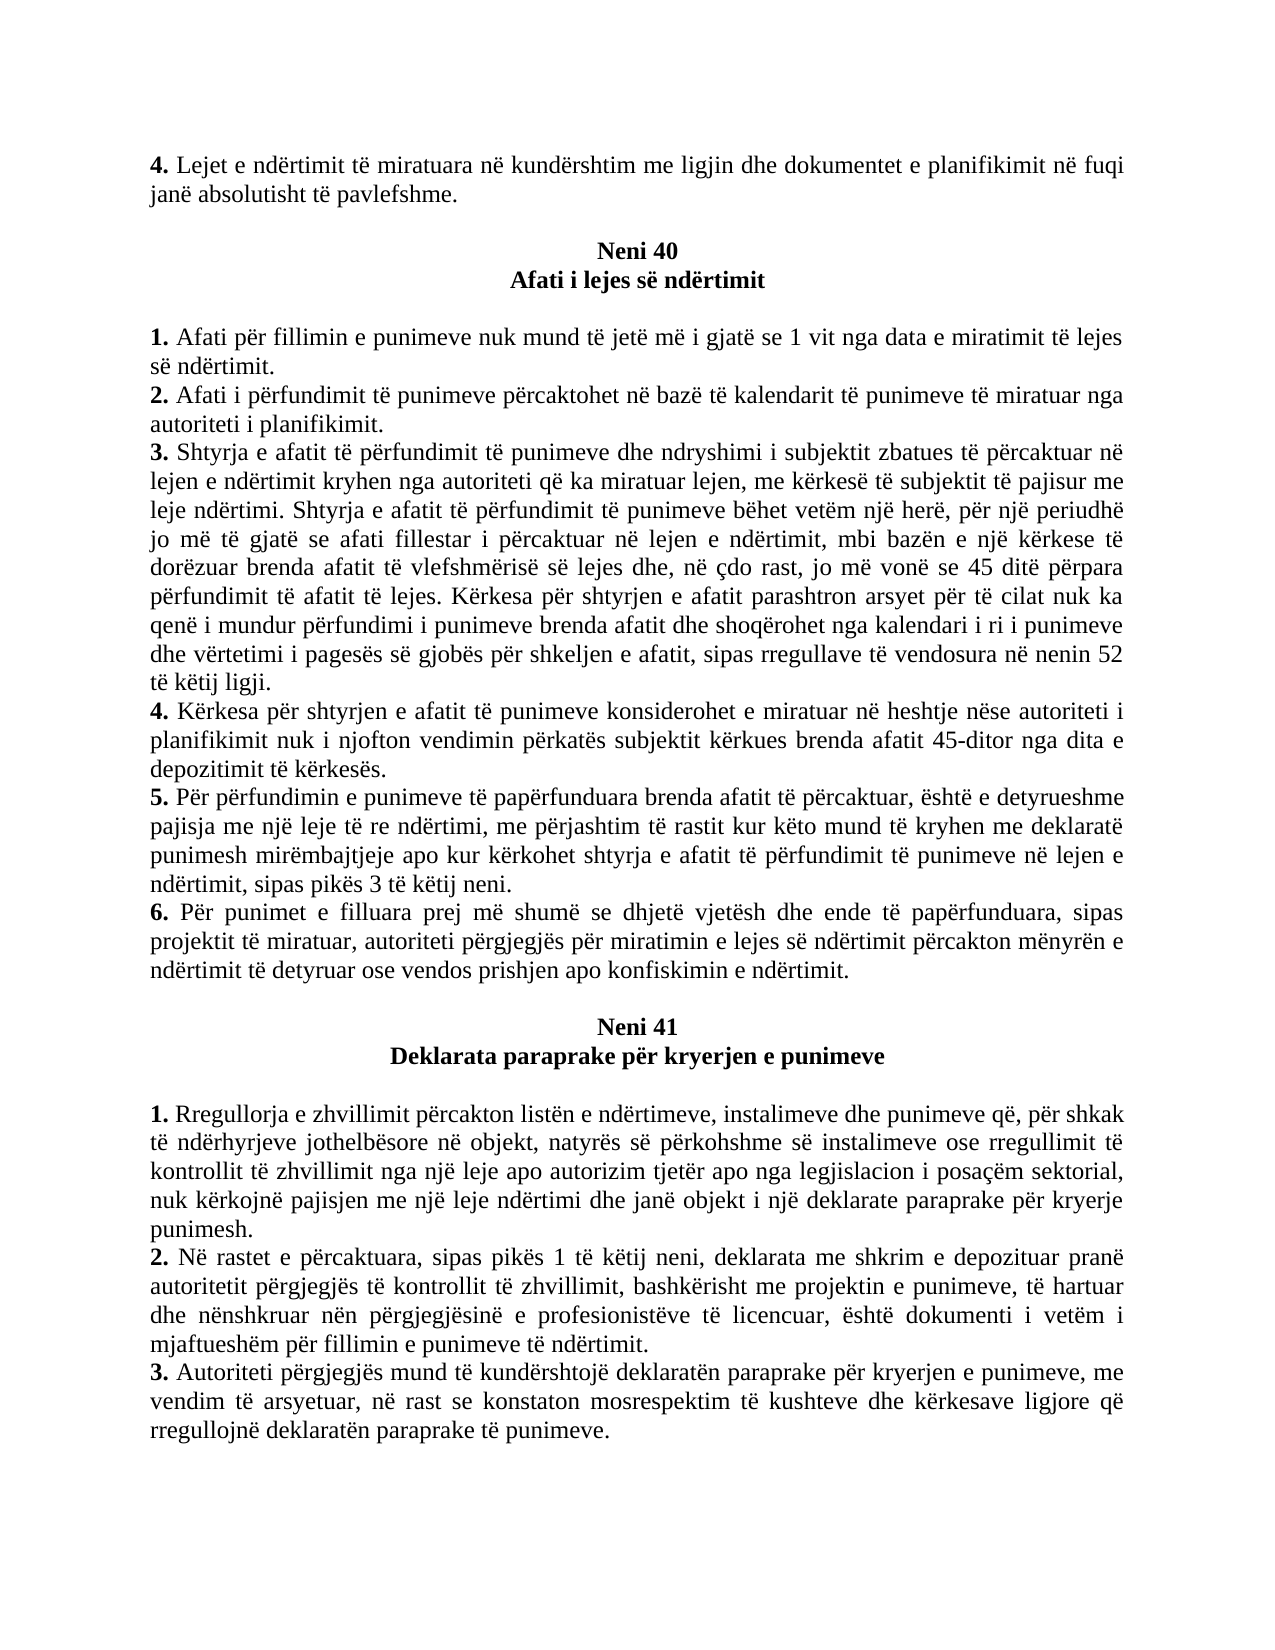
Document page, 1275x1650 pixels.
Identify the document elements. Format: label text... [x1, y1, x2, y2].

text Deklarata paraprake për kryerjen e punimeve [150, 1041, 1125, 1070]
text 5. Për përfundimin e punimeve të papërfunduara brenda afatit të përcaktuar, është e detyrueshme pajisja me një leje të re ndërtimi, me përjashtim të rastit kur këto mund të kryhen me deklaratë punimesh mirëmbajtjeje apo kur kërkohet shtyrja e afatit të përfundimit të punimeve në lejen e ndërtimit, sipas pikës 3 të këtij neni. [150, 782, 1125, 897]
text 4. Lejet e ndërtimit të miratuara në kundërshtim me ligjin dhe dokumentet e planifikimit në fuqi janë absolutisht të pavlefshme. [150, 150, 1125, 207]
text 1. Afati për fillimin e punimeve nuk mund të jetë më i gjatë se 1 vit nga data e miratimit të lejes së ndërtimit. [150, 322, 1125, 380]
text 2. Afati i përfundimit të punimeve përcaktohet në bazë të kalendarit të punimeve të miratuar nga autoriteti i planifikimit. [150, 380, 1125, 437]
text 3. Shtyrja e afatit të përfundimit të punimeve dhe ndryshimi i subjektit zbatues të përcaktuar në lejen e ndërtimit kryhen nga autoriteti që ka miratuar lejen, me kërkesë të subjektit të pajisur me leje ndërtimi. Shtyrja e afatit të përfundimit të punimeve bëhet vetëm një herë, për një periudhë jo më të gjatë se afati fillestar i përcaktuar në lejen e ndërtimit, mbi bazën e një kërkese të dorëzuar brenda afatit të vlefshmërisë së lejes dhe, në çdo rast, jo më vonë se 45 ditë përpara përfundimit të afatit të lejes. Kërkesa për shtyrjen e afatit parashtron arsyet për të cilat nuk ka qenë i mundur përfundimi i punimeve brenda afatit dhe shoqërohet nga kalendari i ri i punimeve dhe vërtetimi i pagesës së gjobës për shkeljen e afatit, sipas rregullave të vendosura në nenin 52 të këtij ligji. [150, 437, 1125, 696]
text 6. Për punimet e filluara prej më shumë se dhjetë vjetësh dhe ende të papërfunduara, sipas projektit të miratuar, autoriteti përgjegjës për miratimin e lejes së ndërtimit përcakton mënyrën e ndërtimit të detyruar ose vendos prishjen apo konfiskimin e ndërtimit. [150, 897, 1125, 984]
text Neni 40 [150, 236, 1125, 265]
text Neni 41 [150, 1012, 1125, 1041]
text 4. Kërkesa për shtyrjen e afatit të punimeve konsiderohet e miratuar në heshtje nëse autoriteti i planifikimit nuk i njofton vendimin përkatës subjektit kërkues brenda afatit 45-ditor nga dita e depozitimit të kërkesës. [150, 696, 1125, 782]
text 2. Në rastet e përcaktuara, sipas pikës 1 të këtij neni, deklarata me shkrim e depozituar pranë autoritetit përgjegjës të kontrollit të zhvillimit, bashkërisht me projektin e punimeve, të hartuar dhe nënshkruar nën përgjegjësinë e profesionistëve të licencuar, është dokumenti i vetëm i mjaftueshëm për fillimin e punimeve të ndërtimit. [150, 1242, 1125, 1357]
text 3. Autoriteti përgjegjës mund të kundërshtojë deklaratën paraprake për kryerjen e punimeve, me vendim të arsyetuar, në rast se konstaton mosrespektim të kushteve dhe kërkesave ligjore që rregullojnë deklaratën paraprake të punimeve. [150, 1357, 1125, 1444]
text Afati i lejes së ndërtimit [150, 265, 1125, 294]
text 1. Rregullorja e zhvillimit përcakton listën e ndërtimeve, instalimeve dhe punimeve që, për shkak të ndërhyrjeve jothelbësore në objekt, natyrës së përkohshme së instalimeve ose rregullimit të kontrollit të zhvillimit nga një leje apo autorizim tjetër apo nga legjislacion i posaçëm sektorial, nuk kërkojnë pajisjen me një leje ndërtimi dhe janë objekt i një deklarate paraprake për kryerje punimesh. [150, 1099, 1125, 1242]
